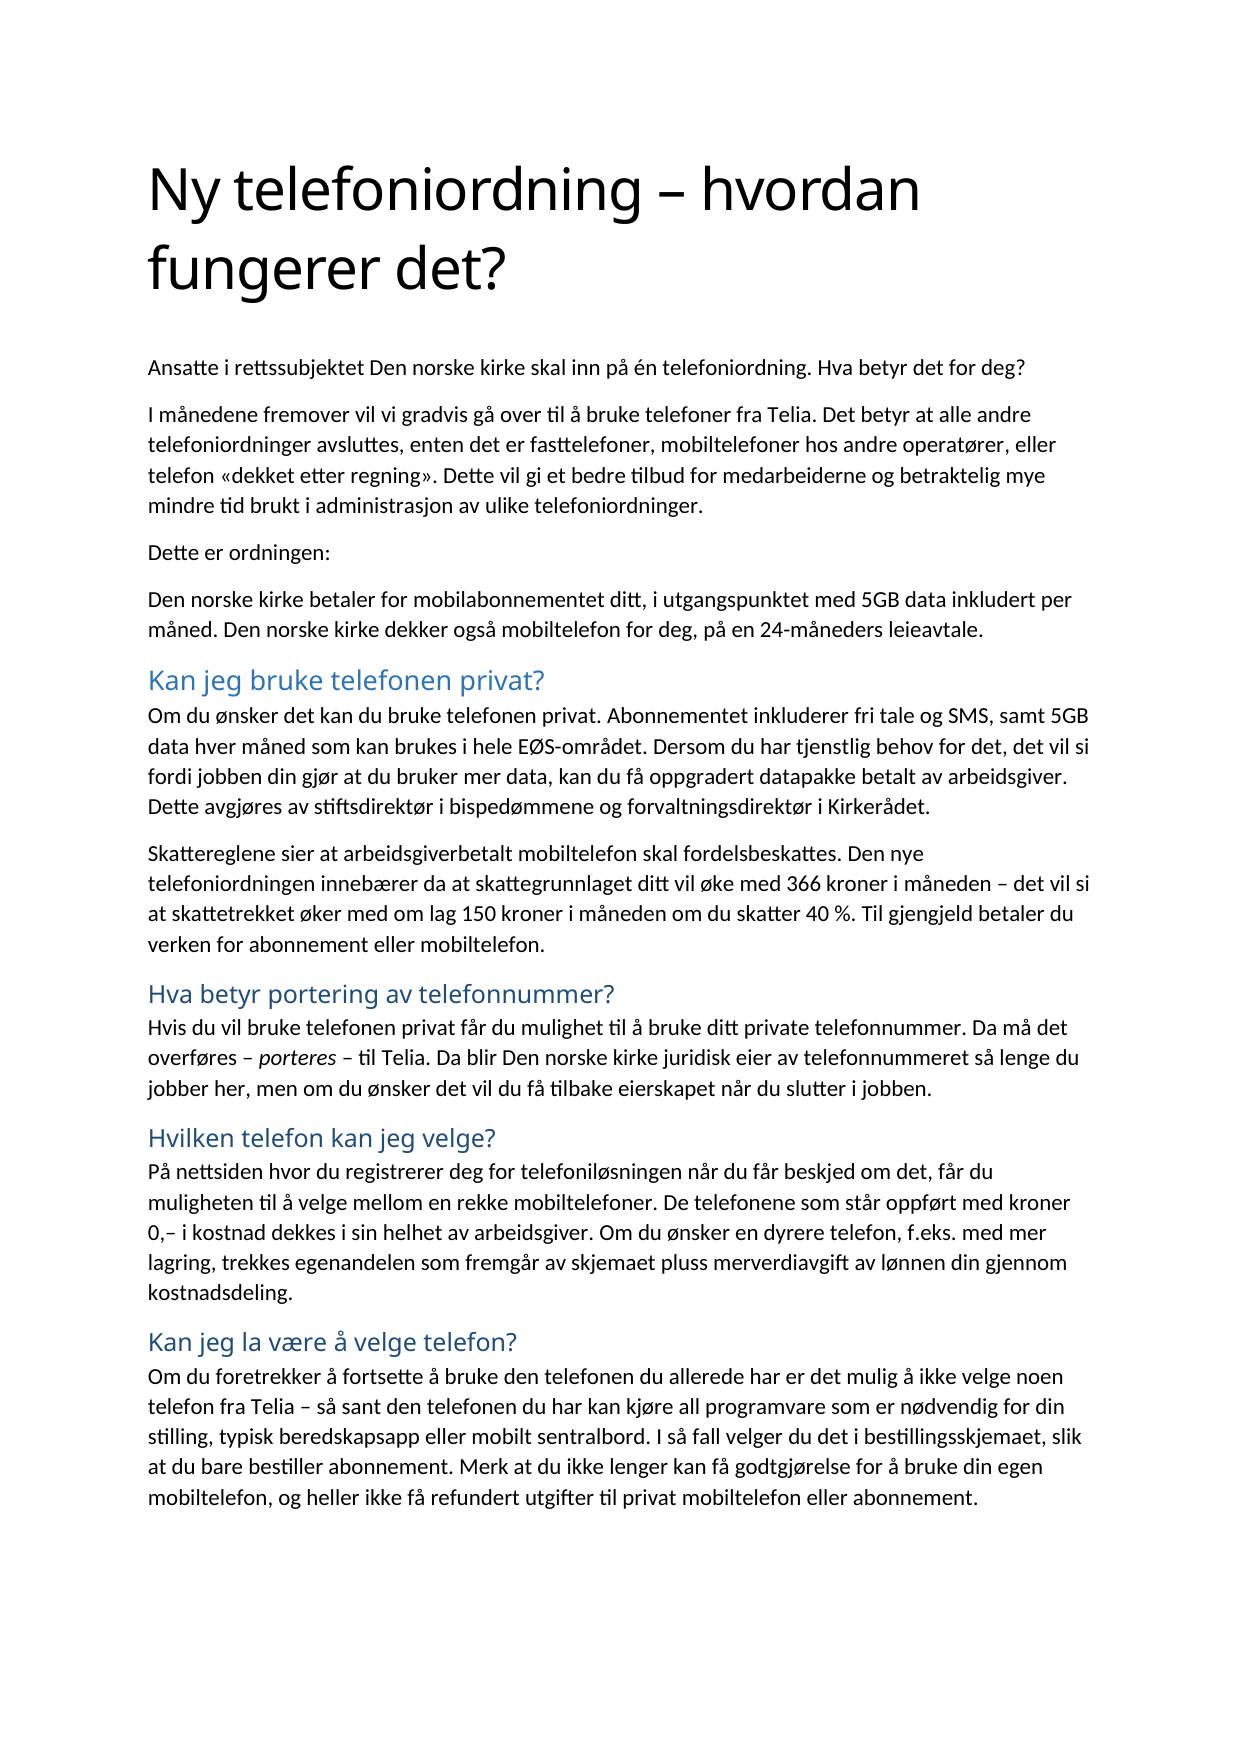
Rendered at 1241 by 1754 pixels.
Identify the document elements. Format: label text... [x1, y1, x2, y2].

text Den norske kirke betaler for mobilabonnementet ditt, i utgangspunktet med 5GB data inkludert per måned. Den norske kirke dekker også mobiltelefon for deg, på en 24-måneders leieavtale. [148, 585, 1093, 643]
subtitle Hva betyr portering av telefonnummer? [148, 977, 1093, 1011]
text Hvis du vil bruke telefonen privat får du mulighet til å bruke ditt private telefonnummer. Da må det overføres – porteres – til Telia. Da blir Den norske kirke juridisk eier av telefonnummeret så lenge du jobber her, men om du ønsker det vil du få tilbake eierskapet når du slutter i jobben. [148, 1013, 1093, 1102]
text På nettsiden hvor du registrerer deg for telefoniløsningen når du får beskjed om det, får du muligheten til å velge mellom en rekke mobiltelefoner. De telefonene som står oppført med kroner 0,– i kostnad dekkes i sin helhet av arbeidsgiver. Om du ønsker en dyrere telefon, f.eks. med mer lagring, trekkes egenandelen som fremgår av skjemaet pluss merverdiavgift av lønnen din gjennom kostnadsdeling. [148, 1157, 1093, 1306]
subtitle Hvilken telefon kan jeg velge? [148, 1121, 1093, 1155]
text Om du ønsker det kan du bruke telefonen privat. Abonnementet inkluderer fri tale og SMS, samt 5GB data hver måned som kan brukes i hele EØS-området. Dersom du har tjenstlig behov for det, det vil si fordi jobben din gjør at du bruker mer data, kan du få oppgradert datapakke betalt av arbeidsgiver. Dette avgjøres av stiftsdirektør i bispedømmene og forvaltningsdirektør i Kirkerådet. [148, 702, 1093, 820]
text I månedene fremover vil vi gradvis gå over til å bruke telefoner fra Telia. Det betyr at alle andre telefoniordninger avsluttes, enten det er fasttelefoner, mobiltelefoner hos andre operatører, eller telefon «dekket etter regning». Dette vil gi et bedre tilbud for medarbeiderne og betraktelig mye mindre tid brukt i administrasjon av ulike telefoniordninger. [148, 400, 1093, 519]
text Ansatte i rettssubjektet Den norske kirke skal inn på én telefoniordning. Hva betyr det for deg? [148, 353, 1093, 381]
subtitle Kan jeg bruke telefonen privat? [148, 662, 1093, 699]
text Skattereglene sier at arbeidsgiverbetalt mobiltelefon skal fordelsbeskattes. Den nye telefoniordningen innebærer da at skattegrunnlaget ditt vil øke med 366 kroner i måneden – det vil si at skattetrekket øker med om lag 150 kroner i måneden om du skatter 40 %. Til gjengjeld betaler du verken for abonnement eller mobiltelefon. [148, 839, 1093, 958]
text Dette er ordningen: [148, 538, 1093, 566]
subtitle Kan jeg la være å velge telefon? [148, 1325, 1093, 1359]
text Om du foretrekker å fortsette å bruke den telefonen du allerede har er det mulig å ikke velge noen telefon fra Telia – så sant den telefonen du har kan kjøre all programvare som er nødvendig for din stilling, typisk beredskapsapp eller mobilt sentralbord. I så fall velger du det i bestillingsskjemaet, slik at du bare bestiller abonnement. Merk at du ikke lenger kan få godtgjørelse for å bruke din egen mobiltelefon, og heller ikke få refundert utgifter til privat mobiltelefon eller abonnement. [148, 1362, 1093, 1511]
title Ny telefoniordning – hvordan fungerer det? [148, 148, 1093, 307]
